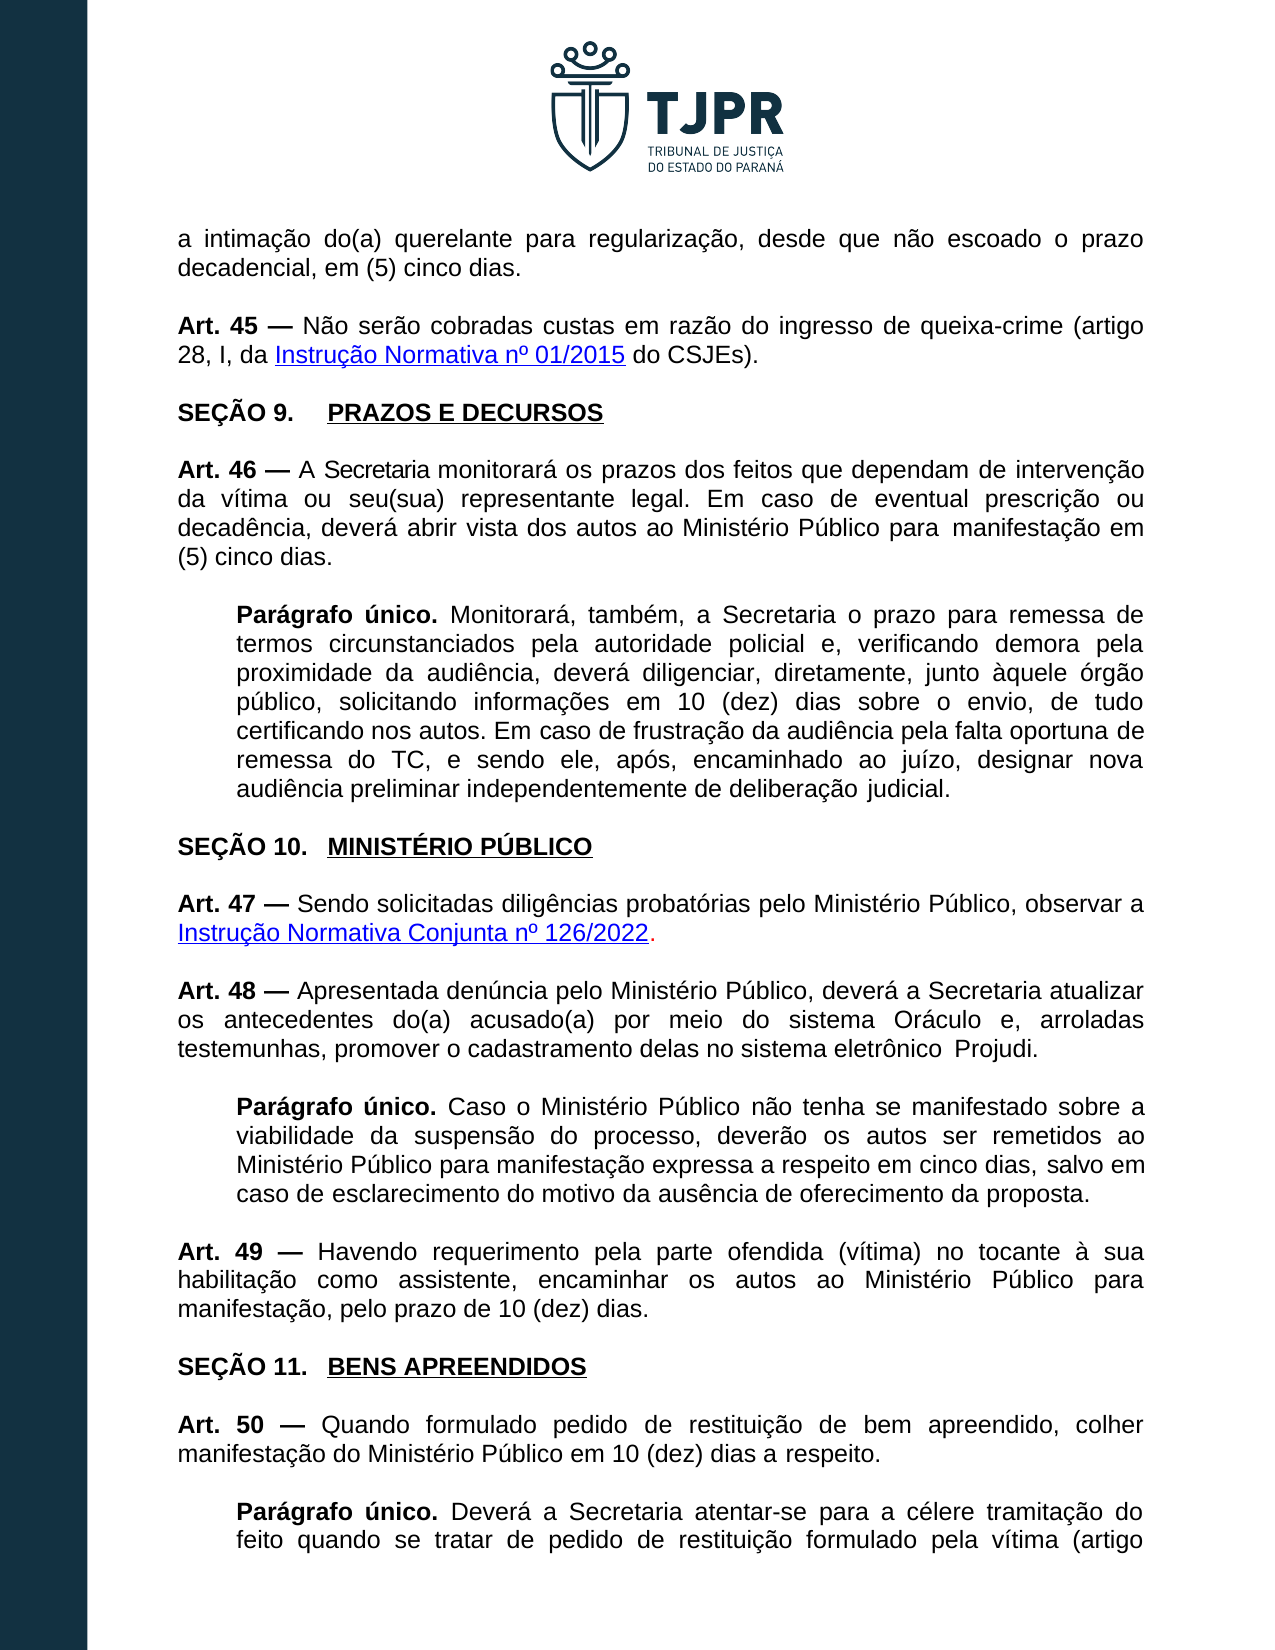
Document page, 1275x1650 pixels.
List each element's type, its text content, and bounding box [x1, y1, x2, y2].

subtitle BENS APREENDIDOS [177, 1352, 1157, 1381]
subtitle PRAZOS E DECURSOS [177, 398, 1157, 426]
text Art. 45 — Não serão cobradas custas em razão do ingresso de queixa-crime (artigo 28, I, da Instrução Normativa nº 01/2015 do CSJEs). [177, 311, 1145, 368]
list Parágrafo único. Caso o Ministério Público não tenha se manifestado sobre a viabilidade da suspensão do processo, deverão os autos ser remetidos ao Ministério Público para manifestação expressa a respeito em cinco dias, salvo em caso de esclarecimento do motivo da ausência de oferecimento da proposta. [236, 1092, 1145, 1207]
text Art. 50 — Quando formulado pedido de restituição de bem apreendido, colher manifestação do Ministério Público em 10 (dez) dias a respeito. [177, 1409, 1144, 1467]
text Art. 47 — Sendo solicitadas diligências probatórias pelo Ministério Público, observar a Instrução Normativa Conjunta nº 126/2022. [177, 889, 1146, 947]
text Art. 46 — A Secretaria monitorará os prazos dos feitos que dependam de intervenção da vítima ou seu(sua) representante legal. Em caso de eventual prescrição ou decadência, deverá abrir vista dos autos ao Ministério Público para manifestação em (5) cinco dias. [177, 455, 1145, 571]
list Parágrafo único. Monitorará, também, a Secretaria o prazo para remessa de termos circunstanciados pela autoridade policial e, verificando demora pela proximidade da audiência, deverá diligenciar, diretamente, junto àquele órgão público, solicitando informações em 10 (dez) dias sobre o envio, de tudo certificando nos autos. Em caso de frustração da audiência pela falta oportuna de remessa do TC, e sendo ele, após, encaminhado ao juízo, designar nova audiência preliminar independentemente de deliberação judicial. [236, 600, 1145, 802]
subtitle MINISTÉRIO PÚBLICO [177, 832, 1157, 860]
text Art. 49 — Havendo requerimento pela parte ofendida (vítima) no tocante à sua habilitação como assistente, encaminhar os autos ao Ministério Público para manifestação, pelo prazo de 10 (dez) dias. [177, 1236, 1145, 1323]
text Art. 48 — Apresentada denúncia pelo Ministério Público, deverá a Secretaria atualizar os antecedentes do(a) acusado(a) por meio do sistema Oráculo e, arroladas testemunhas, promover o cadastramento delas no sistema eletrônico Projudi. [177, 976, 1145, 1063]
picture [550, 41, 784, 172]
